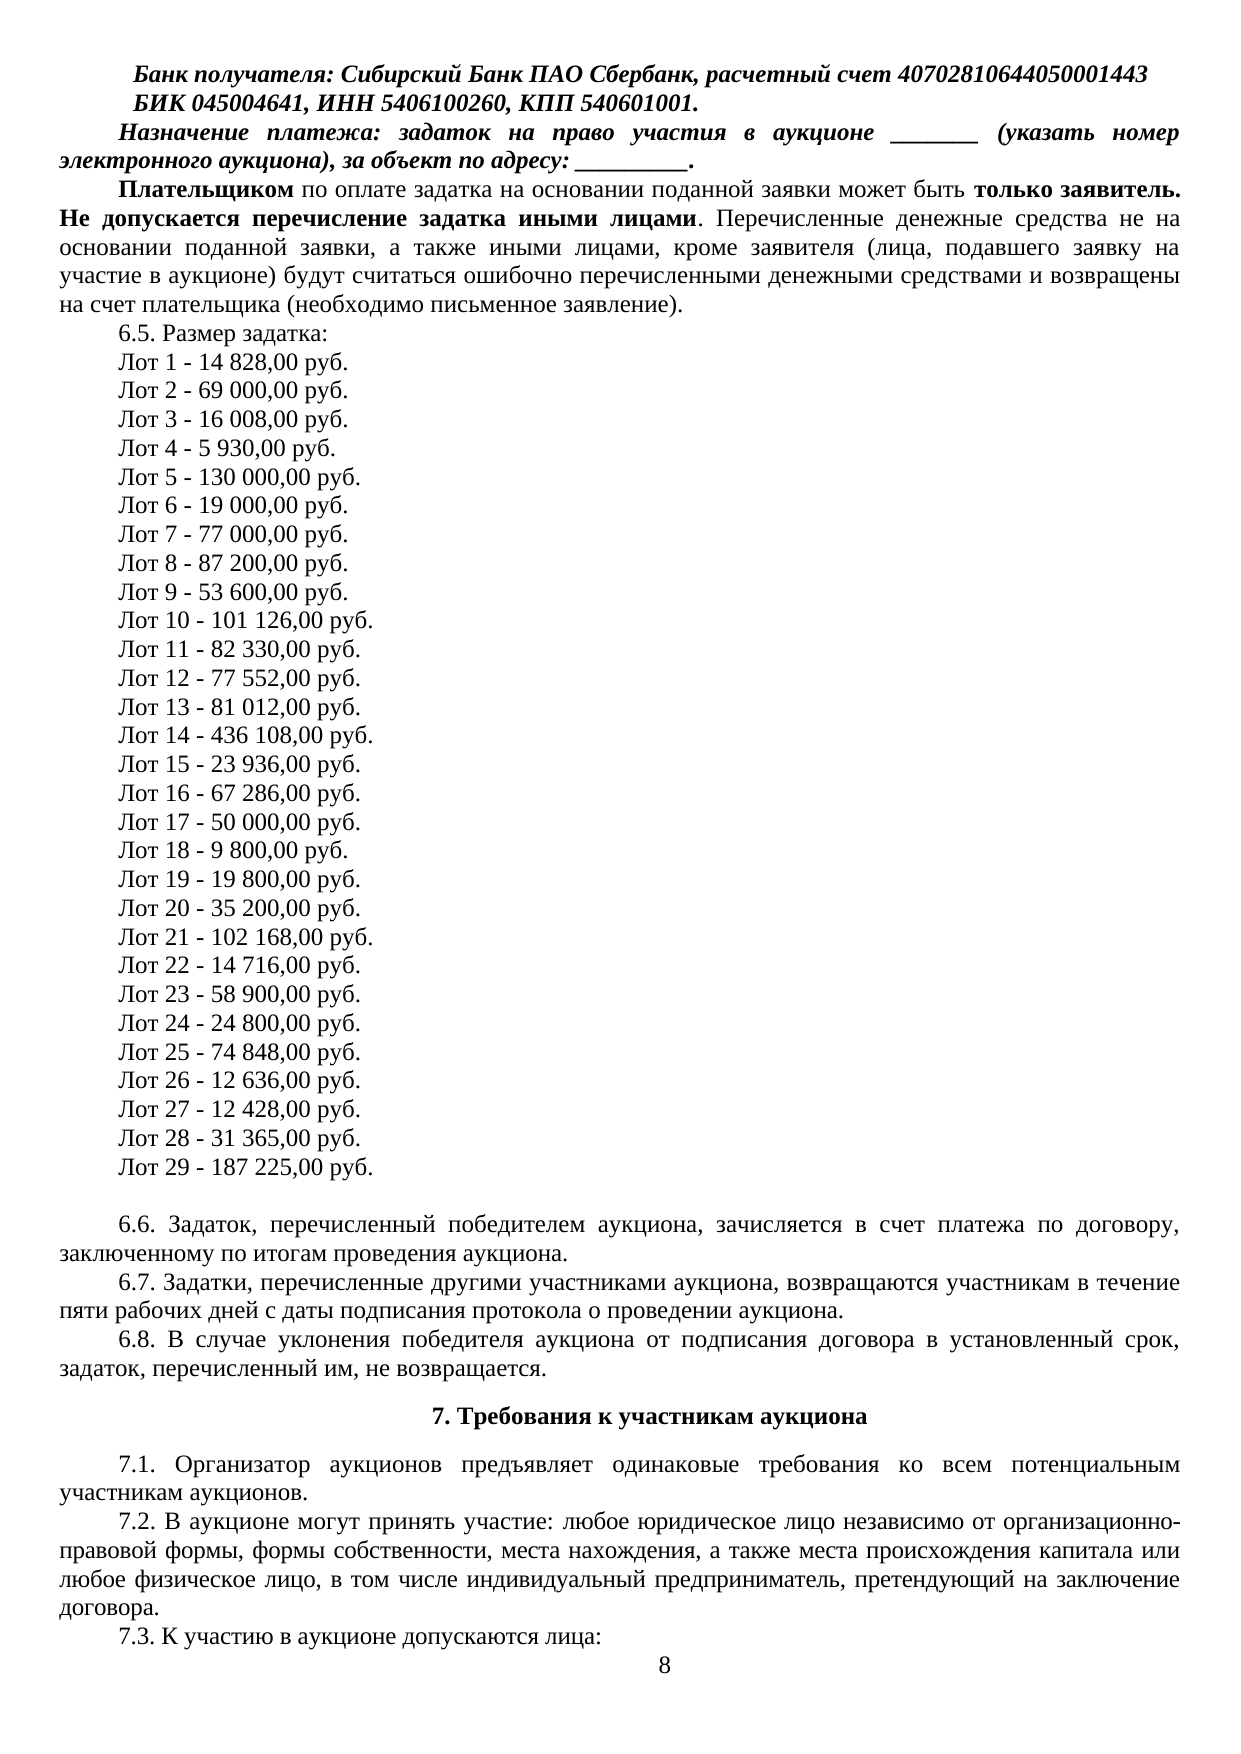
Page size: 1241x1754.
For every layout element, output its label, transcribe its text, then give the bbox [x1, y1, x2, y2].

text 6.8. В случае уклонения победителя аукциона от подписания договора в установленный срок, задаток, перечисленный им, не возвращается. [59, 1324, 1181, 1382]
text Лот 3 - 16 008,00 руб. [59, 404, 1181, 433]
text Лот 12 - 77 552,00 руб. [59, 663, 1181, 692]
text Лот 9 - 53 600,00 руб. [59, 577, 1181, 605]
text Лот 10 - 101 126,00 руб. [59, 605, 1181, 634]
text 7.1. Организатор аукционов предъявляет одинаковые требования ко всем потенциальным участникам аукционов. [59, 1449, 1181, 1506]
text Лот 16 - 67 286,00 руб. [59, 778, 1181, 807]
text 7.3. К участию в аукционе допускаются лица: [59, 1621, 1181, 1650]
text Лот 14 - 436 108,00 руб. [59, 720, 1181, 749]
text Лот 5 - 130 000,00 руб. [59, 462, 1181, 490]
text 6.6. Задаток, перечисленный победителем аукциона, зачисляется в счет платежа по договору, заключенному по итогам проведения аукциона. [59, 1209, 1181, 1267]
text 6.7. Задатки, перечисленные другими участниками аукциона, возвращаются участникам в течение пяти рабочих дней с даты подписания протокола о проведении аукциона. [59, 1267, 1181, 1324]
text Лот 21 - 102 168,00 руб. [59, 922, 1181, 950]
text 6.5. Размер задатка: [59, 318, 1181, 347]
text Лот 24 - 24 800,00 руб. [59, 1008, 1181, 1037]
text 7. Требования к участникам аукциона [59, 1401, 1181, 1429]
text Лот 2 - 69 000,00 руб. [59, 375, 1181, 404]
text Лот 6 - 19 000,00 руб. [59, 490, 1181, 519]
text Лот 15 - 23 936,00 руб. [59, 749, 1181, 778]
text Лот 17 - 50 000,00 руб. [59, 807, 1181, 835]
text Лот 27 - 12 428,00 руб. [59, 1094, 1181, 1123]
text БИК 045004641, ИНН 5406100260, КПП 540601001. [59, 88, 1181, 117]
text Лот 11 - 82 330,00 руб. [59, 634, 1181, 663]
text Лот 4 - 5 930,00 руб. [59, 433, 1181, 462]
text Лот 18 - 9 800,00 руб. [59, 835, 1181, 864]
text Лот 26 - 12 636,00 руб. [59, 1065, 1181, 1094]
text Назначение платежа: задаток на право участия в аукционе _______ (указать номер электронного аукциона), за объект по адресу: _________. [59, 117, 1181, 174]
text Лот 13 - 81 012,00 руб. [59, 692, 1181, 720]
text 7.2. В аукционе могут принять участие: любое юридическое лицо независимо от организационно-правовой формы, формы собственности, места нахождения, а также места происхождения капитала или любое физическое лицо, в том числе индивидуальный предприниматель, претендующий на заключение договора. [59, 1506, 1181, 1621]
text Лот 19 - 19 800,00 руб. [59, 864, 1181, 893]
text Лот 20 - 35 200,00 руб. [59, 893, 1181, 922]
text Банк получателя: Сибирский Банк ПАО Сбербанк, расчетный счет 40702810644050001443 [59, 59, 1181, 88]
text Лот 1 - 14 828,00 руб. [59, 347, 1181, 375]
text Лот 7 - 77 000,00 руб. [59, 519, 1181, 548]
text Лот 23 - 58 900,00 руб. [59, 979, 1181, 1008]
text Плательщиком по оплате задатка на основании поданной заявки может быть только заявитель. Не допускается перечисление задатка иными лицами. Перечисленные денежные средства не на основании поданной заявки, а также иными лицами, кроме заявителя (лица, подавшего заявку на участие в аукционе) будут считаться ошибочно перечисленными денежными средствами и возвращены на счет плательщика (необходимо письменное заявление). [59, 174, 1181, 318]
text Лот 22 - 14 716,00 руб. [59, 950, 1181, 979]
text Лот 29 - 187 225,00 руб. [59, 1152, 1181, 1180]
text Лот 8 - 87 200,00 руб. [59, 548, 1181, 577]
text Лот 28 - 31 365,00 руб. [59, 1123, 1181, 1152]
text Лот 25 - 74 848,00 руб. [59, 1037, 1181, 1065]
